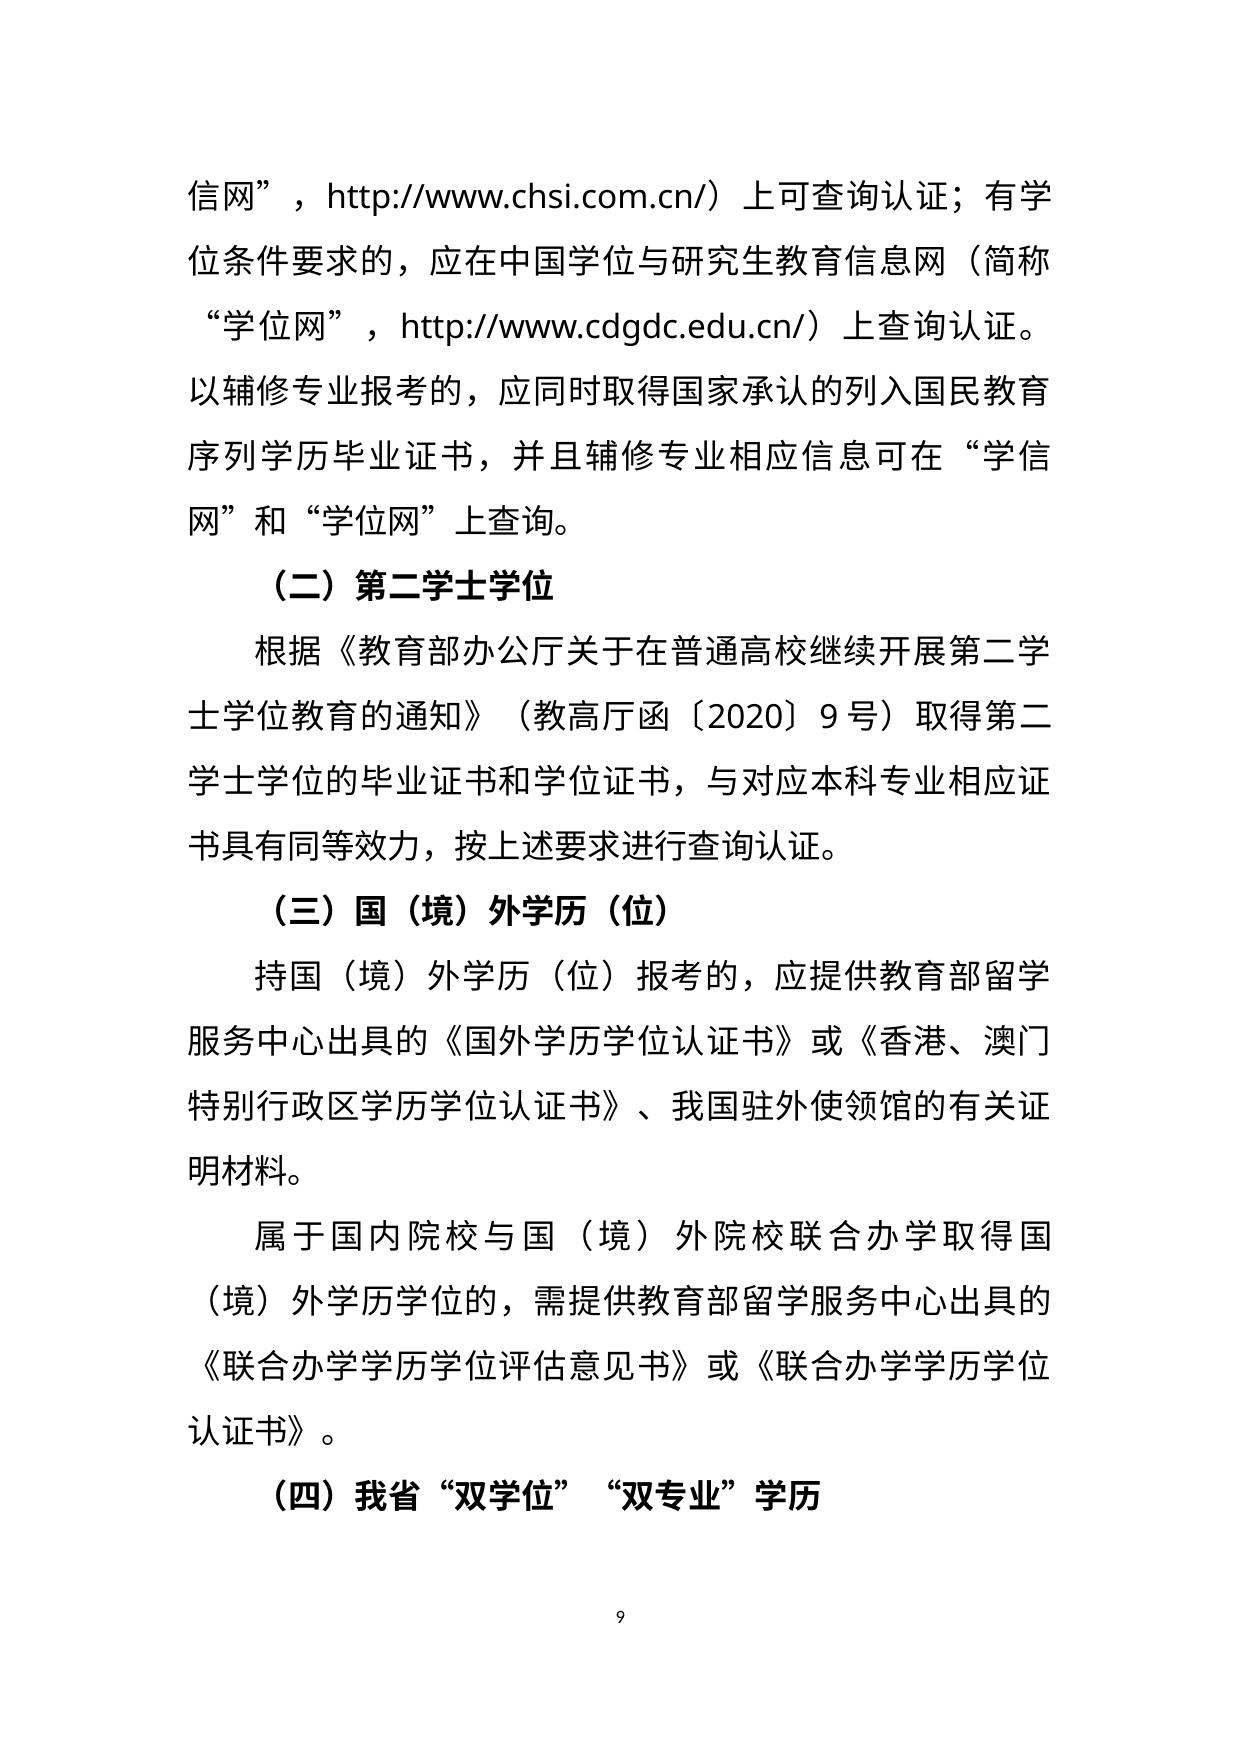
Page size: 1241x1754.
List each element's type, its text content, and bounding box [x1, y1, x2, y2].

text 持国（境）外学历（位）报考的，应提供教育部留学服务中心出具的《国外学历学位认证书》或《香港、澳门特别行政区学历学位认证书》、我国驻外使领馆的有关证明材料。 [187, 942, 1053, 1202]
text （三）国（境）外学历（位） [187, 877, 1053, 942]
text 属于国内院校与国（境）外院校联合办学取得国（境）外学历学位的，需提供教育部留学服务中心出具的《联合办学学历学位评估意见书》或《联合办学学历学位认证书》。 [187, 1202, 1053, 1462]
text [187, 162, 1053, 552]
text 根据《教育部办公厅关于在普通高校继续开展第二学士学位教育的通知》（教高厅函〔2020〕9号）取得第二学士学位的毕业证书和学位证书，与对应本科专业相应证书具有同等效力，按上述要求进行查询认证。 [187, 617, 1053, 877]
text （二）第二学士学位 [187, 552, 1053, 617]
text （四）我省“双学位”“双专业”学历 [187, 1462, 1053, 1527]
